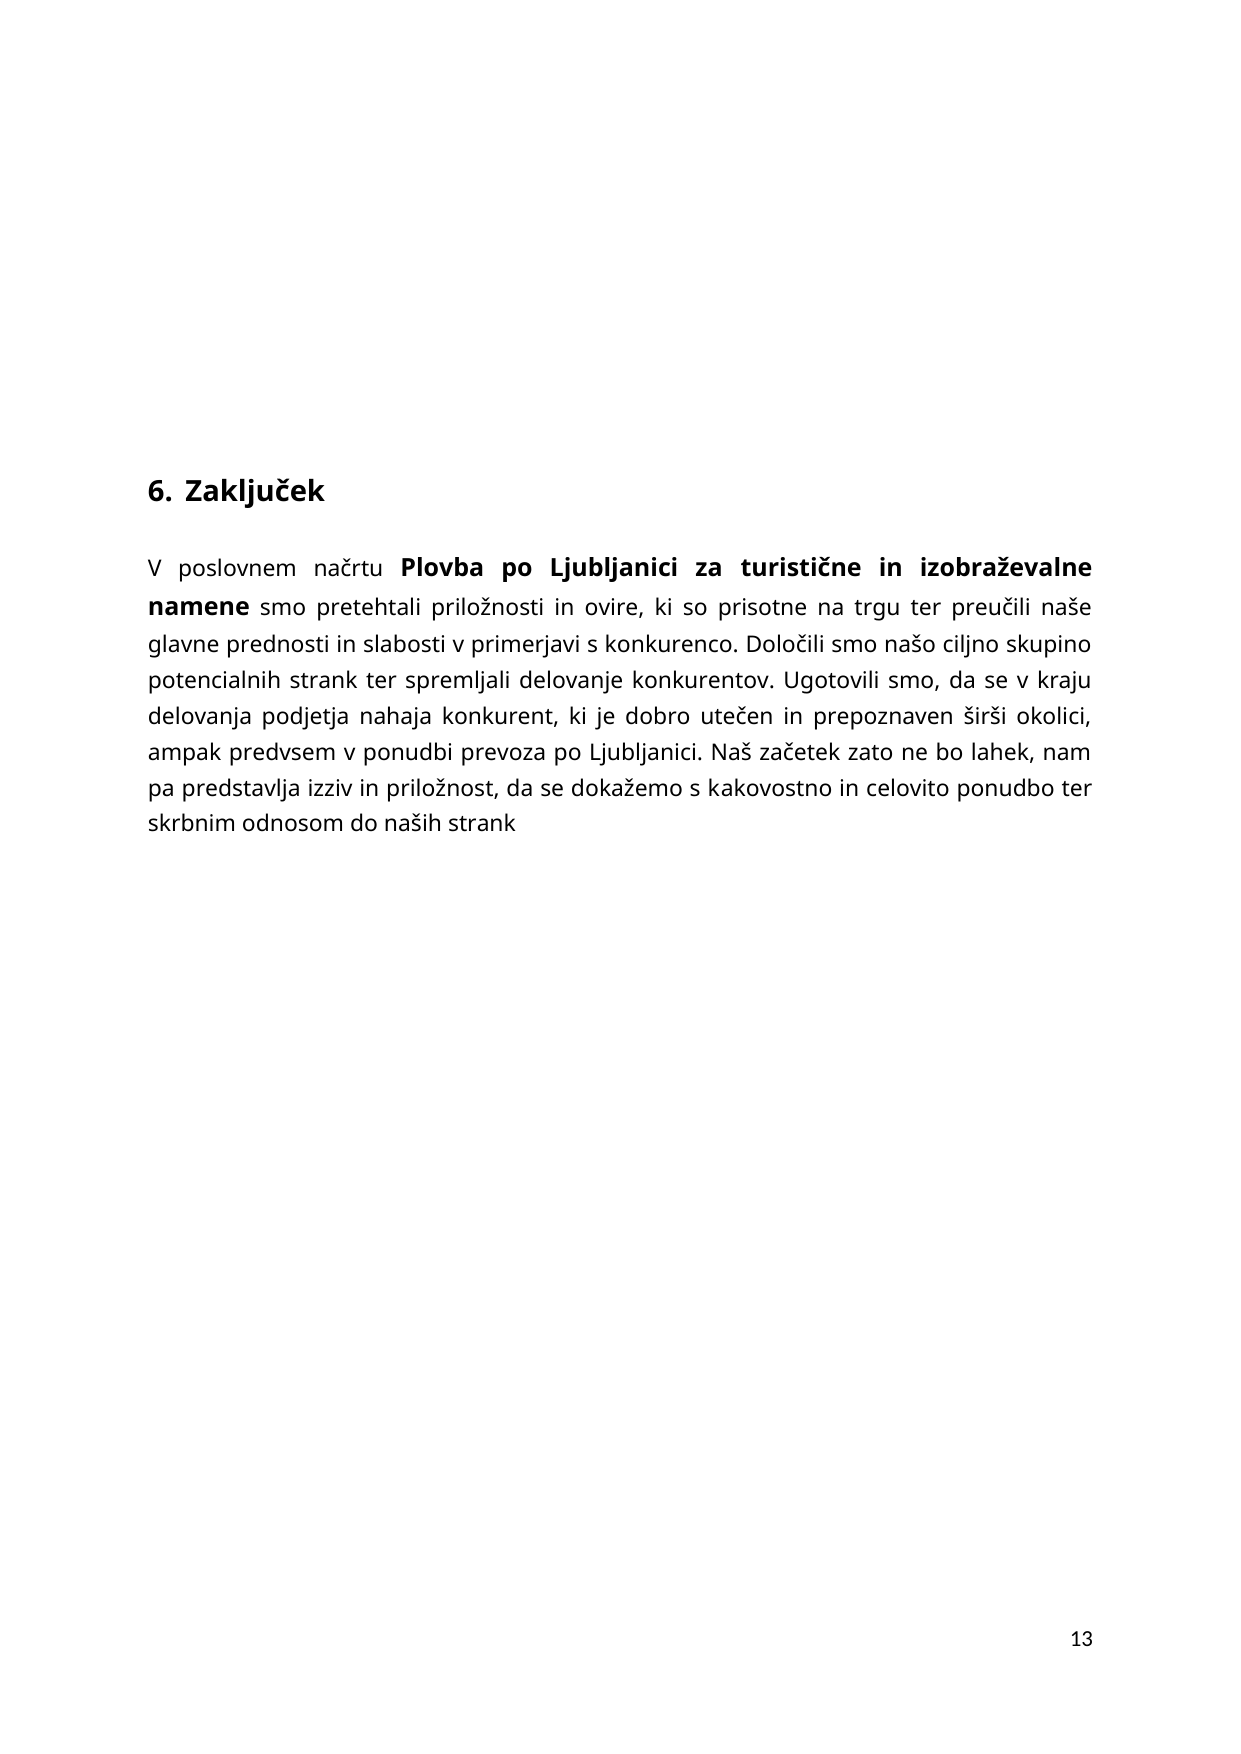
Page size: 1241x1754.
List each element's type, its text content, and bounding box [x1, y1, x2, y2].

subtitle Zaključek [148, 470, 1093, 510]
text V poslovnem načrtu Plovba po Ljubljanici za turistične in izobraževalne namene smo pretehtali priložnosti in ovire, ki so prisotne na trgu ter preučili naše glavne prednosti in slabosti v primerjavi s konkurenco. Določili smo našo ciljno skupino potencialnih strank ter spremljali delovanje konkurentov. Ugotovili smo, da se v kraju delovanja podjetja nahaja konkurent, ki je dobro utečen in prepoznaven širši okolici, ampak predvsem v ponudbi prevoza po Ljubljanici. Naš začetek zato ne bo lahek, nam pa predstavlja izziv in priložnost, da se dokažemo s kakovostno in celovito ponudbo ter skrbnim odnosom do naših strank [148, 550, 1093, 839]
